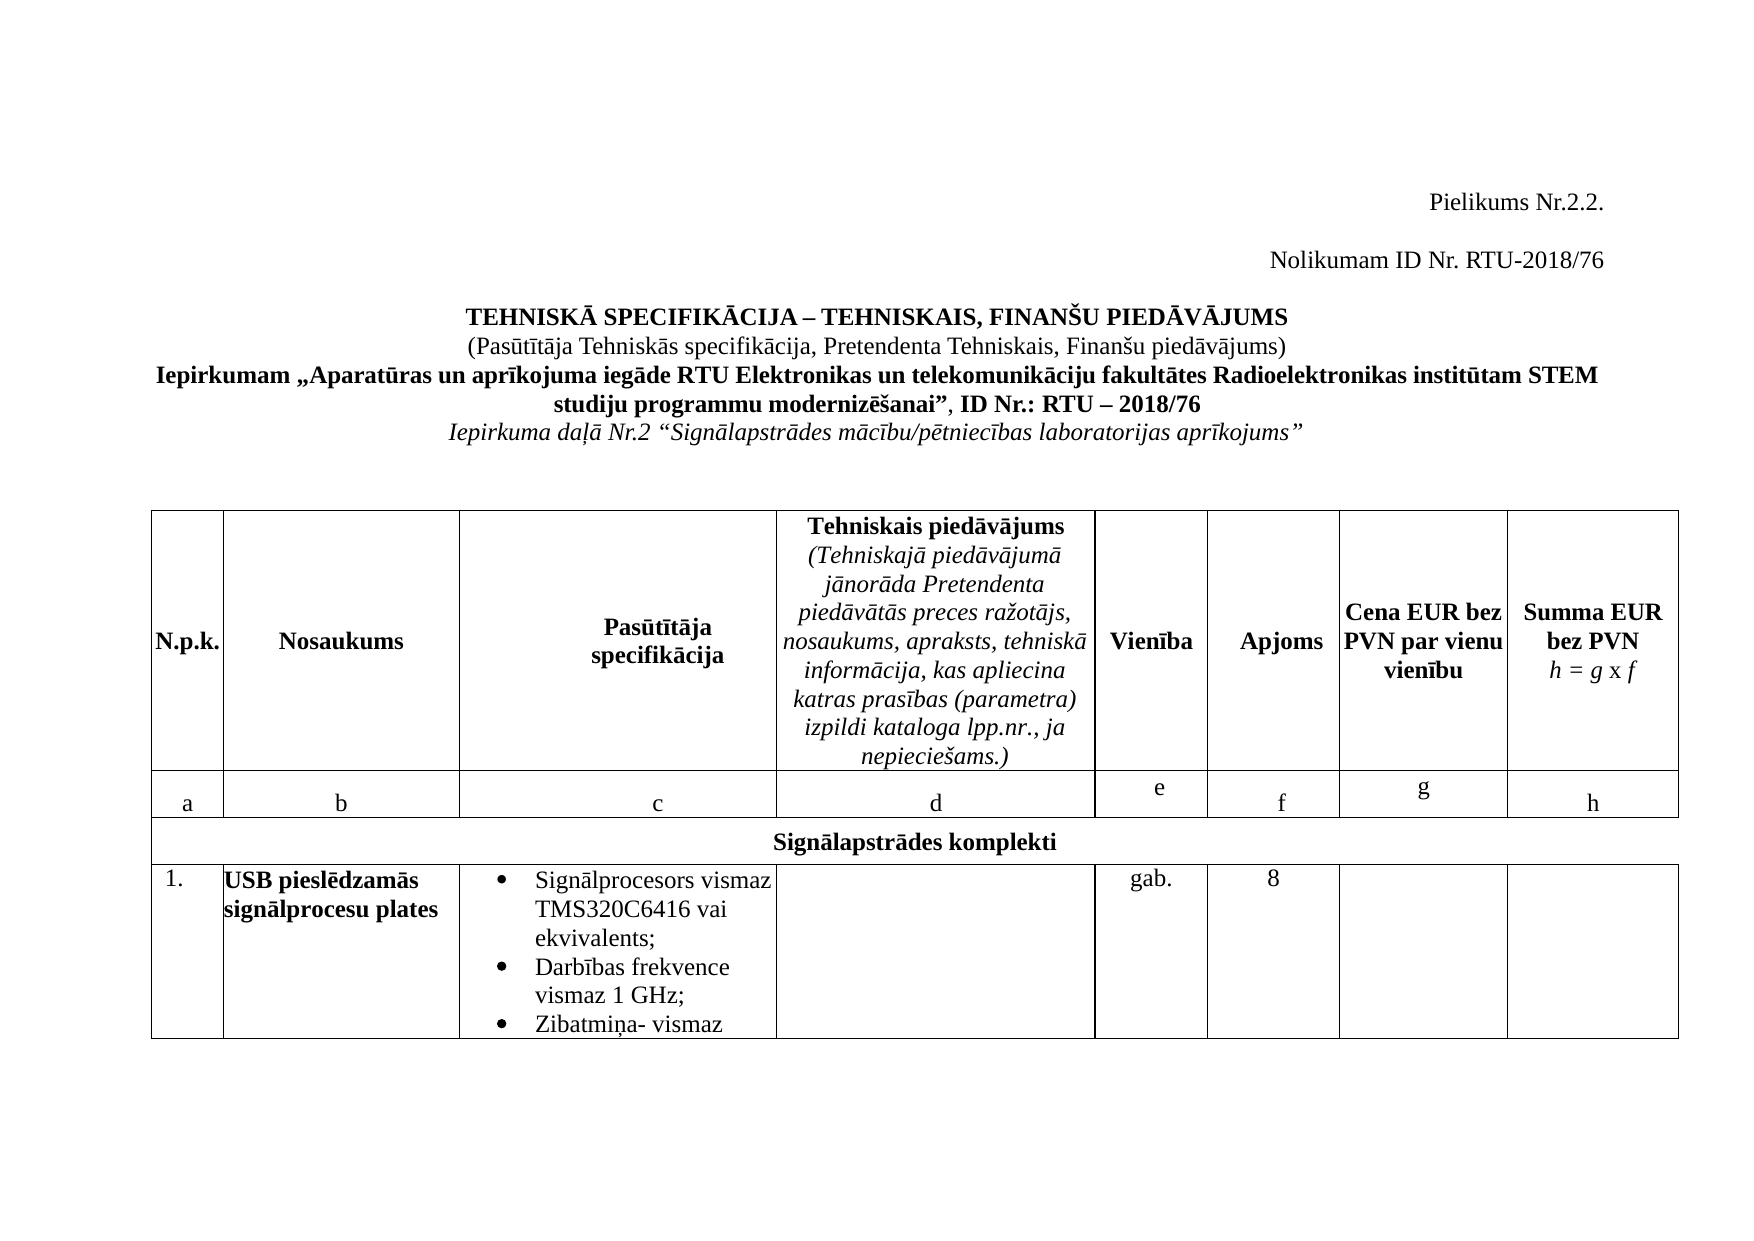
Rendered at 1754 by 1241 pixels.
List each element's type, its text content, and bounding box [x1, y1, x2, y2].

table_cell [224, 865, 459, 1038]
table_cell c [460, 771, 776, 817]
table_cell 8 [1208, 865, 1339, 1038]
table_cell a [152, 771, 223, 817]
text Nolikumam ID Nr. RTU-2018/76 [150, 245, 1604, 274]
text TEHNISKĀ SPECIFIKĀCIJA – TEHNISKAIS, FINANŠU PIEDĀVĀJUMS [150, 302, 1604, 331]
table_cell e [1096, 771, 1207, 817]
table_header Summa EUR bez PVN h = g x f [1508, 511, 1678, 770]
table_header Nosaukums [224, 511, 459, 770]
table_cell [1340, 865, 1507, 1038]
text Iepirkumam „Aparatūras un aprīkojuma iegāde RTU Elektronikas un telekomunikāciju fakultātes Radioelektronikas institūtam STEM studiju programmu modernizēšanai”, ID Nr.: RTU – 2018/76 [150, 360, 1604, 417]
table_header N.p.k. [152, 511, 223, 770]
table_cell g [1340, 771, 1507, 817]
table_cell d [777, 771, 1094, 817]
table_header Tehniskais piedāvājums (Tehniskajā piedāvājumā jānorāda Pretendenta piedāvātās preces ražotājs, nosaukums, apraksts, tehniskā informācija, kas apliecina katras prasības (parametra) izpildi kataloga lpp.nr., ja nepieciešams.) [777, 511, 1094, 770]
table_cell 1. [152, 865, 223, 1038]
table_cell h [1508, 771, 1678, 817]
text (Pasūtītāja Tehniskās specifikācija, Pretendenta Tehniskais, Finanšu piedāvājums) [150, 331, 1604, 360]
table_cell b [224, 771, 459, 817]
table_header Cena EUR bez PVN par vienu vienību [1340, 511, 1507, 770]
text Iepirkuma daļā Nr.2 “Signālapstrādes mācību/pētniecības laboratorijas aprīkojums” [150, 417, 1604, 446]
table_cell gab. [1096, 865, 1207, 1038]
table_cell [460, 865, 776, 1038]
table_cell [1508, 865, 1678, 1038]
table_cell [777, 865, 1094, 1038]
table_cell f [1208, 771, 1339, 817]
table_header Vienība [1096, 511, 1207, 770]
table_cell Signālapstrādes komplekti [152, 818, 1678, 864]
table_header Pasūtītāja specifikācija [460, 511, 776, 770]
text Pielikums Nr.2.2. [150, 187, 1604, 216]
table_header Apjoms [1208, 511, 1339, 770]
